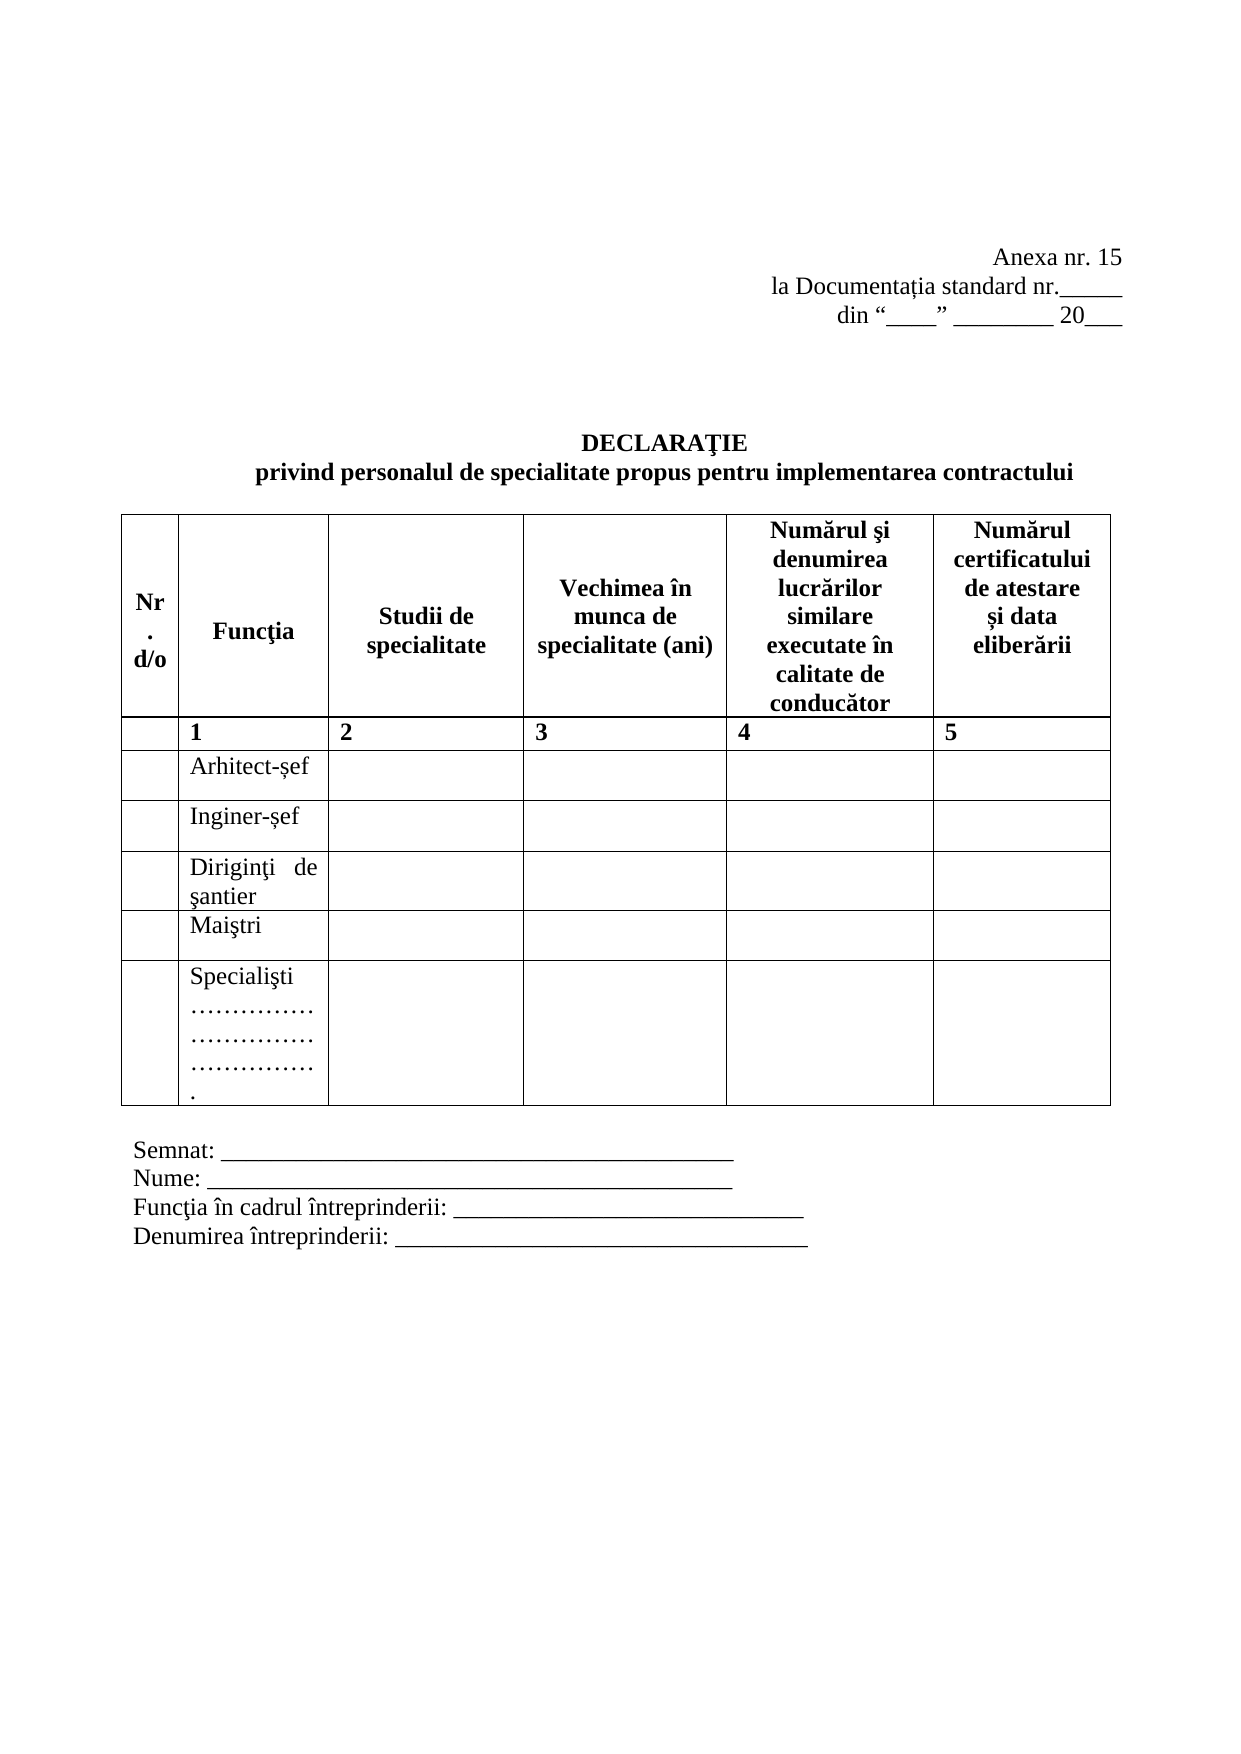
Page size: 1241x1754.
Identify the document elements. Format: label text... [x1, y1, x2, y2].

table_cell [329, 751, 523, 800]
text Anexa nr. 15 [133, 242, 1122, 271]
table_cell [727, 961, 933, 1105]
table_cell [934, 801, 1110, 851]
table_cell [524, 751, 726, 800]
table_cell [524, 961, 726, 1105]
text Semnat: _________________________________________ [133, 1135, 1122, 1163]
table_cell [329, 961, 523, 1105]
table_cell 3 [524, 718, 726, 750]
table_cell [727, 801, 933, 851]
table_header Numărul şi denumirea lucrărilor similare executate în calitate de conducător [727, 515, 933, 716]
table_cell Diriginţi de şantier [179, 852, 328, 909]
table_cell [934, 961, 1110, 1105]
table_header Studii de specialitate [329, 515, 523, 716]
table_cell 2 [329, 718, 523, 750]
table_cell [122, 718, 178, 750]
table_cell [524, 801, 726, 851]
table_cell [329, 911, 523, 960]
text din “____” ________ 20___ [133, 300, 1122, 329]
table_cell [122, 911, 178, 960]
text Denumirea întreprinderii: _________________________________ [133, 1221, 1122, 1250]
table_cell [934, 911, 1110, 960]
table_cell [329, 852, 523, 909]
table_cell Inginer-șef [179, 801, 328, 851]
table_cell [122, 852, 178, 909]
table_header Vechimea în munca de specialitate (ani) [524, 515, 726, 716]
table_cell 1 [179, 718, 328, 750]
table_cell [329, 801, 523, 851]
table_cell [524, 911, 726, 960]
text Nume: __________________________________________ [133, 1163, 1122, 1192]
table_cell 5 [934, 718, 1110, 750]
table_header Funcţia [179, 515, 328, 716]
table_cell [934, 751, 1110, 800]
text la Documentația standard nr._____ [133, 271, 1122, 300]
table_cell 4 [727, 718, 933, 750]
table_cell [934, 852, 1110, 909]
table_cell [727, 751, 933, 800]
table_cell Specialişti …………… …………… ……………. [179, 961, 328, 1105]
table_cell [122, 751, 178, 800]
table_cell [524, 852, 726, 909]
table_cell Maiştri [179, 911, 328, 960]
text DECLARAŢIE [133, 428, 1122, 457]
table_cell [727, 852, 933, 909]
table_cell [122, 961, 178, 1105]
text privind personalul de specialitate propus pentru implementarea contractului [133, 457, 1122, 485]
text Funcţia în cadrul întreprinderii: ____________________________ [133, 1192, 1122, 1221]
table_cell Arhitect-șef [179, 751, 328, 800]
table_header Nr. d/o [122, 515, 178, 716]
table_cell [727, 911, 933, 960]
table_header Numărul certificatului de atestare și data eliberării [934, 515, 1110, 716]
table_cell [122, 801, 178, 851]
